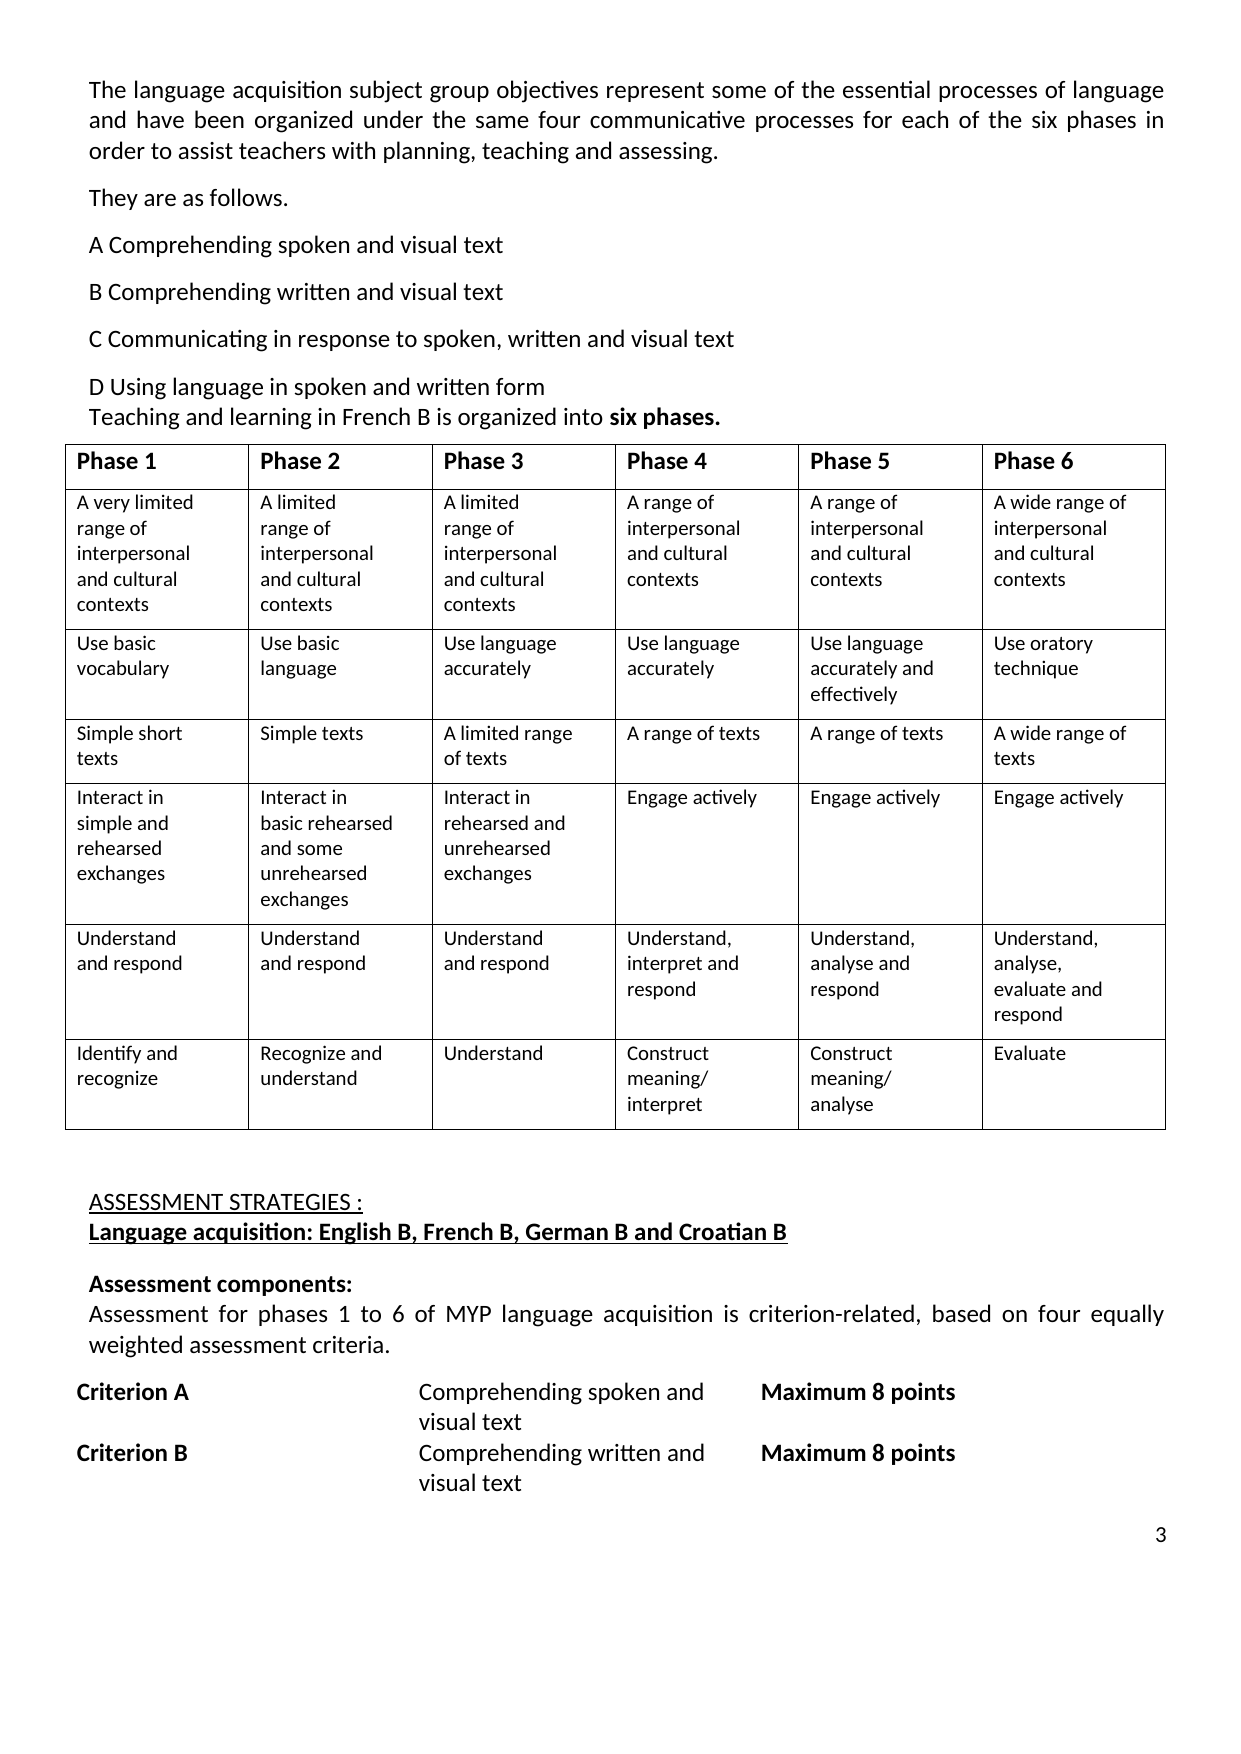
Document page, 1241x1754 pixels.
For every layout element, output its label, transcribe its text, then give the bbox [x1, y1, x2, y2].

table_cell Use language accurately [616, 630, 798, 719]
table_cell A very limited range of interpersonal and cultural contexts [66, 490, 248, 629]
table_cell A range of interpersonal and cultural contexts [799, 490, 982, 629]
table_header Maximum 8 points [749, 1376, 1092, 1437]
table_header Criterion A [65, 1376, 407, 1437]
text A Comprehending spoken and visual text [89, 229, 1167, 260]
text Language acquisition: English B, French B, German B and Croatian B [89, 1216, 1167, 1247]
text The language acquisition subject group objectives represent some of the essential processes of language and have been organized under the same four communicative processes for each of the six phases in order to assist teachers with planning, teaching and assessing. [89, 74, 1167, 165]
text C Communicating in response to spoken, written and visual text [89, 324, 1167, 354]
table_cell Understand and respond [66, 925, 248, 1039]
table_cell A wide range of texts [983, 720, 1165, 783]
text They are as follows. [89, 182, 1167, 213]
table_cell Understand, interpret and respond [616, 925, 798, 1039]
table_header Phase 5 [799, 445, 982, 488]
table_cell Criterion B [65, 1437, 407, 1498]
table_cell Construct meaning/ interpret [616, 1040, 798, 1129]
table_cell A range of interpersonal and cultural contexts [616, 490, 798, 629]
table_header Phase 3 [433, 445, 615, 488]
table_cell Engage actively [983, 784, 1165, 924]
table_cell A wide range of interpersonal and cultural contexts [983, 490, 1165, 629]
table_cell Identify and recognize [66, 1040, 248, 1129]
table_cell Interact in basic rehearsed and some unrehearsed exchanges [249, 784, 432, 924]
table_cell Understand, analyse and respond [799, 925, 982, 1039]
table_header Phase 1 [66, 445, 248, 488]
table_cell Use language accurately [433, 630, 615, 719]
table_cell Comprehending written and visual text [408, 1437, 749, 1498]
text Teaching and learning in French B is organized into six phases. [89, 401, 1167, 432]
table_cell Understand and respond [433, 925, 615, 1039]
table_cell Understand, analyse, evaluate and respond [983, 925, 1165, 1039]
table_cell Use language accurately and effectively [799, 630, 982, 719]
table_cell A limited range of interpersonal and cultural contexts [433, 490, 615, 629]
table_cell Simple short texts [66, 720, 248, 783]
table_cell A limited range of interpersonal and cultural contexts [249, 490, 432, 629]
table_cell Use oratory technique [983, 630, 1165, 719]
table_cell A range of texts [616, 720, 798, 783]
text Assessment for phases 1 to 6 of MYP language acquisition is criterion-related, based on four equally weighted assessment criteria. [89, 1298, 1167, 1359]
table_header Phase 2 [249, 445, 432, 488]
table_cell Engage actively [799, 784, 982, 924]
table_cell Interact in simple and rehearsed exchanges [66, 784, 248, 924]
table_cell Maximum 8 points [749, 1437, 1092, 1498]
table_header Phase 4 [616, 445, 798, 488]
table_cell Understand [433, 1040, 615, 1129]
table_cell A range of texts [799, 720, 982, 783]
table_cell Interact in rehearsed and unrehearsed exchanges [433, 784, 615, 924]
text Assessment components: [89, 1268, 1167, 1298]
table_cell Simple texts [249, 720, 432, 783]
table_cell Understand and respond [249, 925, 432, 1039]
text D Using language in spoken and written form [89, 371, 1167, 401]
table_header Phase 6 [983, 445, 1165, 488]
text ASSESSMENT STRATEGIES : [89, 1186, 1167, 1216]
table_header Comprehending spoken and visual text [408, 1376, 749, 1437]
table_cell Use basic language [249, 630, 432, 719]
table_cell Use basic vocabulary [66, 630, 248, 719]
table_cell Recognize and understand [249, 1040, 432, 1129]
table_cell Evaluate [983, 1040, 1165, 1129]
text B Comprehending written and visual text [89, 276, 1167, 307]
table_cell Construct meaning/ analyse [799, 1040, 982, 1129]
table_cell Engage actively [616, 784, 798, 924]
table_cell A limited range of texts [433, 720, 615, 783]
